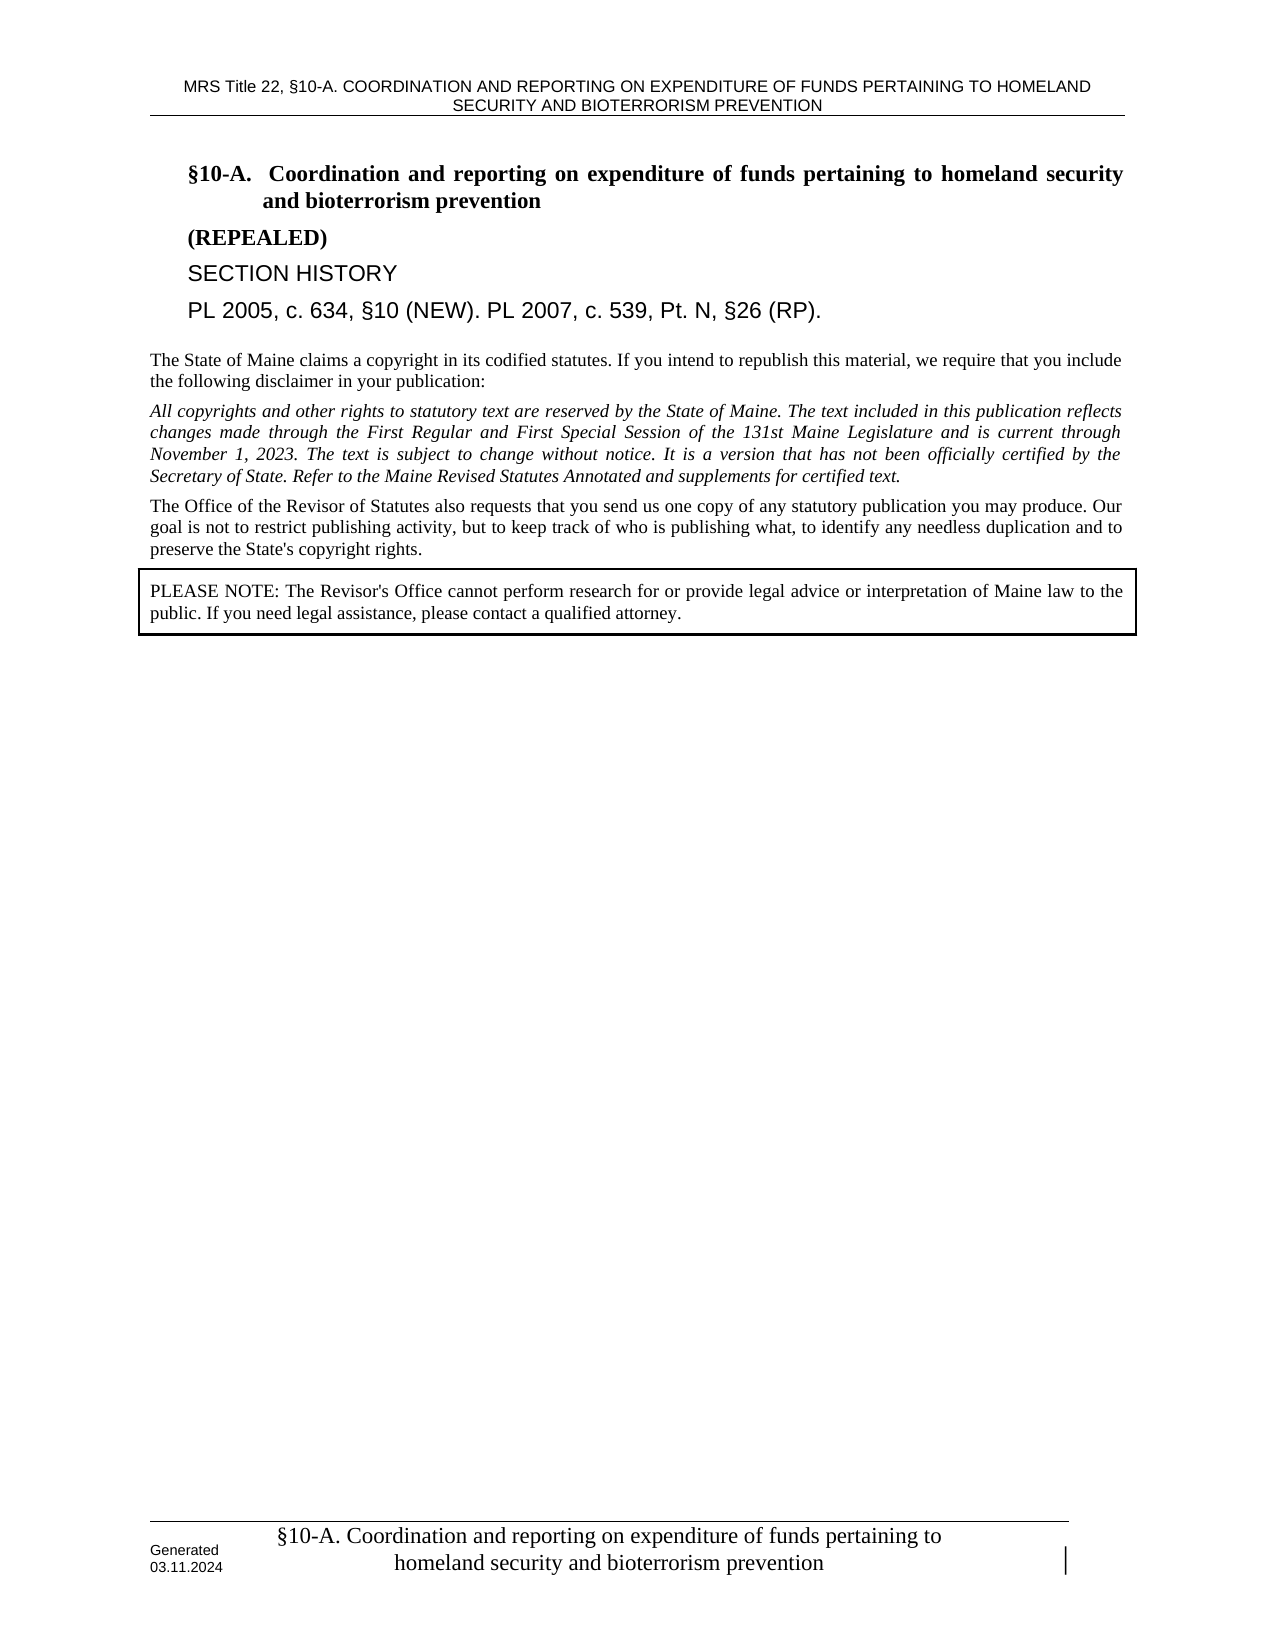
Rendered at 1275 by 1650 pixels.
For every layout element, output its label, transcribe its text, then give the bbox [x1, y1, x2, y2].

text The Office of the Revisor of Statutes also requests that you send us one copy of any statutory publication you may produce. Our goal is not to restrict publishing activity, but to keep track of who is publishing what, to identify any needless duplication and to preserve the State's copyright rights. [150, 494, 1125, 559]
text (REPEALED) [187, 223, 1125, 250]
text All copyrights and other rights to statutory text are reserved by the State of Maine. The text included in this publication reflects changes made through the First Regular and First Special Session of the 131st Maine Legislature and is current through November 1, 2023 . The text is subject to change without notice. It is a version that has not been officially certified by the Secretary of State. Refer to the Maine Revised Statutes Annotated and supplements for certified text. [150, 400, 1125, 486]
text PL 2005, c. 634, §10 (NEW). PL 2007, c. 539, Pt. N, §26 (RP). [187, 297, 1125, 323]
text The State of Maine claims a copyright in its codified statutes. If you intend to republish this material, we require that you include the following disclaimer in your publication: [150, 348, 1125, 392]
text PLEASE NOTE: The Revisor's Office cannot perform research for or provide legal advice or interpretation of Maine law to the public. If you need legal assistance, please contact a qualified attorney. [140, 570, 1135, 633]
text §10-A. Coordination and reporting on expenditure of funds pertaining to homeland security and bioterrorism prevention [187, 160, 1125, 213]
text SECTION HISTORY [187, 260, 1125, 287]
